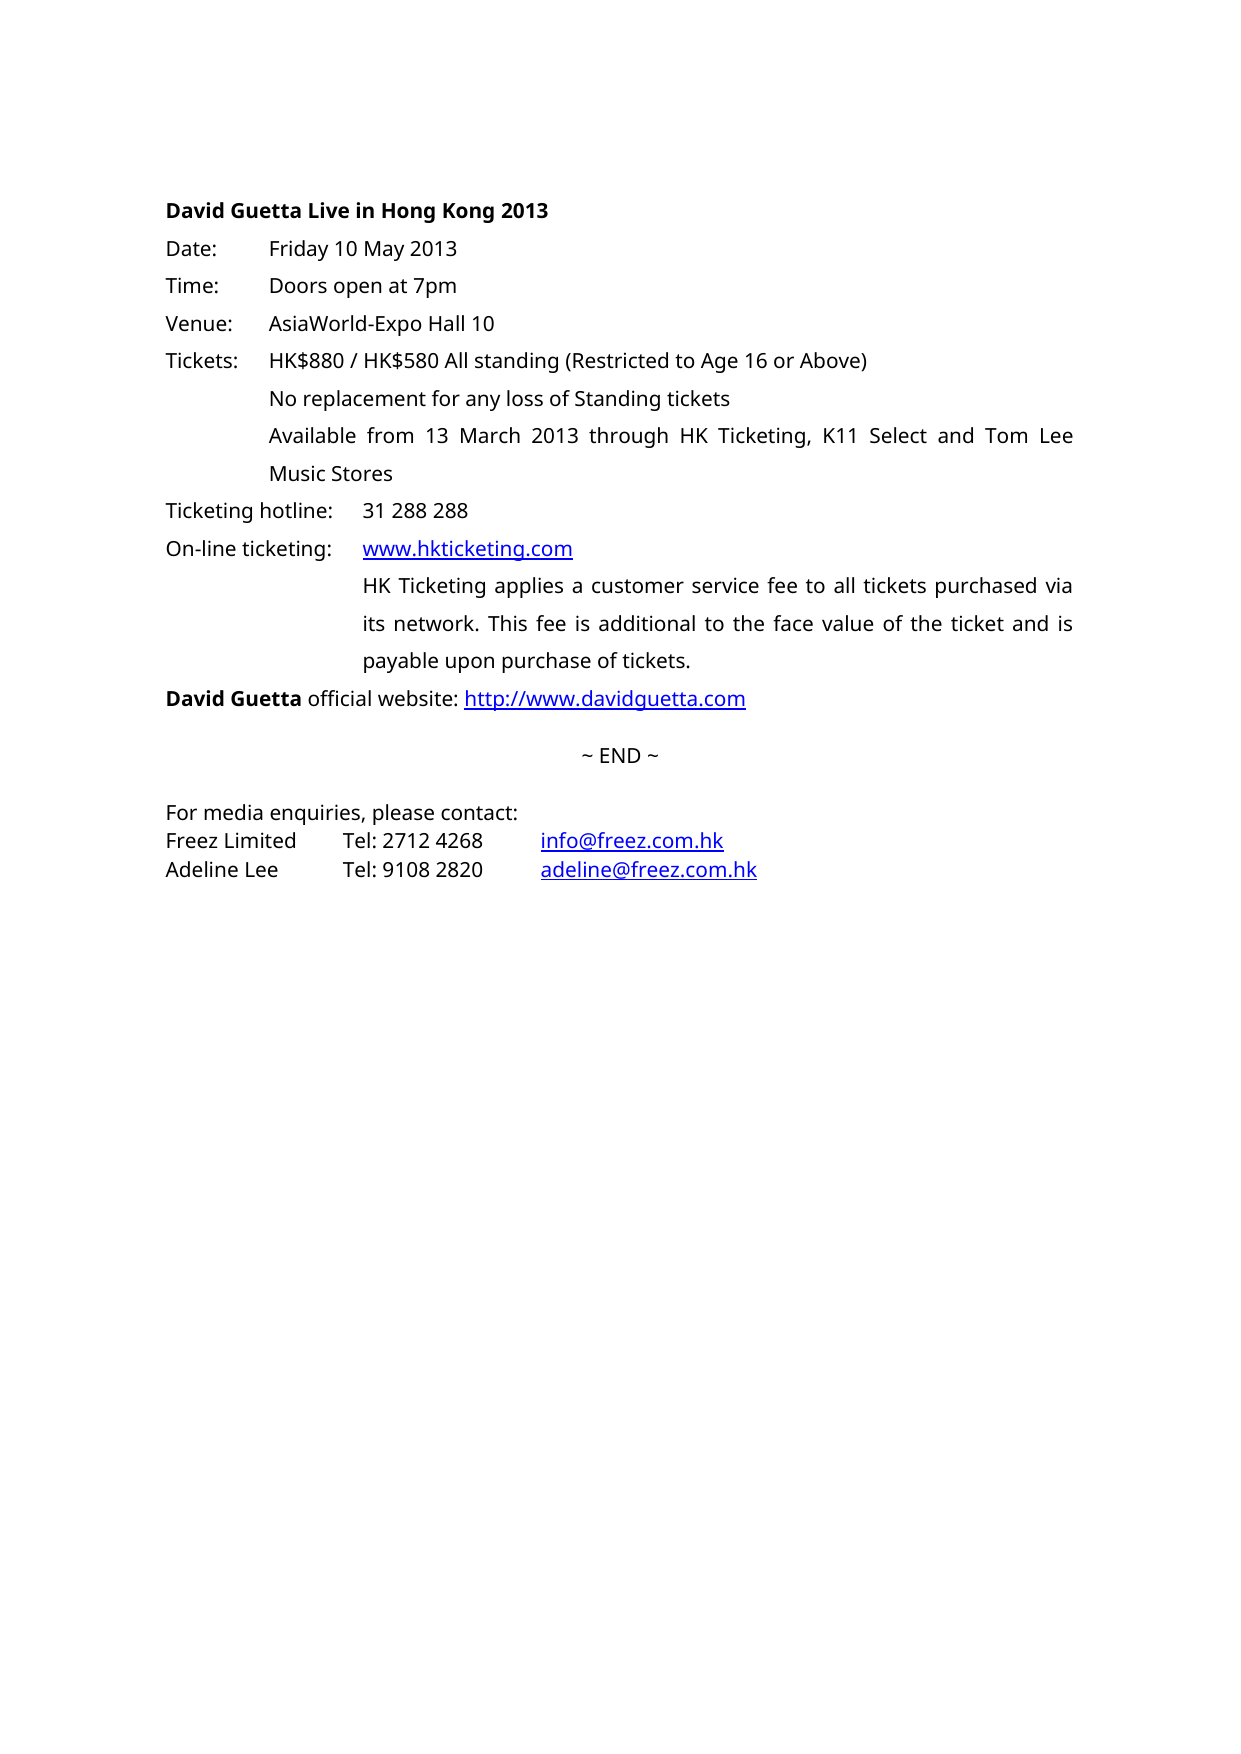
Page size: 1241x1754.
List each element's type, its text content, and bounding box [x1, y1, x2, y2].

text David Guetta official website: http://www.davidguetta.com [165, 675, 1075, 712]
text Date: Friday 10 May 2013 [165, 225, 1075, 262]
text No replacement for any loss of Standing tickets [165, 375, 1075, 412]
text Ticketing hotline: 31 288 288 [165, 487, 1075, 525]
text HK Ticketing applies a customer service fee to all tickets purchased via its network. This fee is additional to the face value of the ticket and is payable upon purchase of tickets. [362, 562, 1075, 675]
text Venue: AsiaWorld-Expo Hall 10 [165, 300, 1075, 337]
text Time: Doors open at 7pm [165, 262, 1075, 300]
text Freez Limited​ Tel: 2712 4268 info@freez.com.hk [165, 826, 1075, 855]
text For media enquiries, please contact: [165, 798, 1075, 826]
subtitle David Guetta Live in Hong Kong 2013 [165, 187, 1075, 225]
text Available from 13 March 2013 through HK Ticketing, K11 Select and Tom Lee Music Stores [165, 412, 1075, 487]
text Adeline Lee​ Tel: 9108 2820 adeline@freez.com.hk [165, 855, 1075, 883]
text Tickets: HK$880 / HK$580 All standing (Restricted to Age 16 or Above) [165, 337, 1075, 375]
text On-line ticketing: www.hkticketing.com [165, 525, 1075, 562]
text ~ END ~ [165, 741, 1075, 769]
